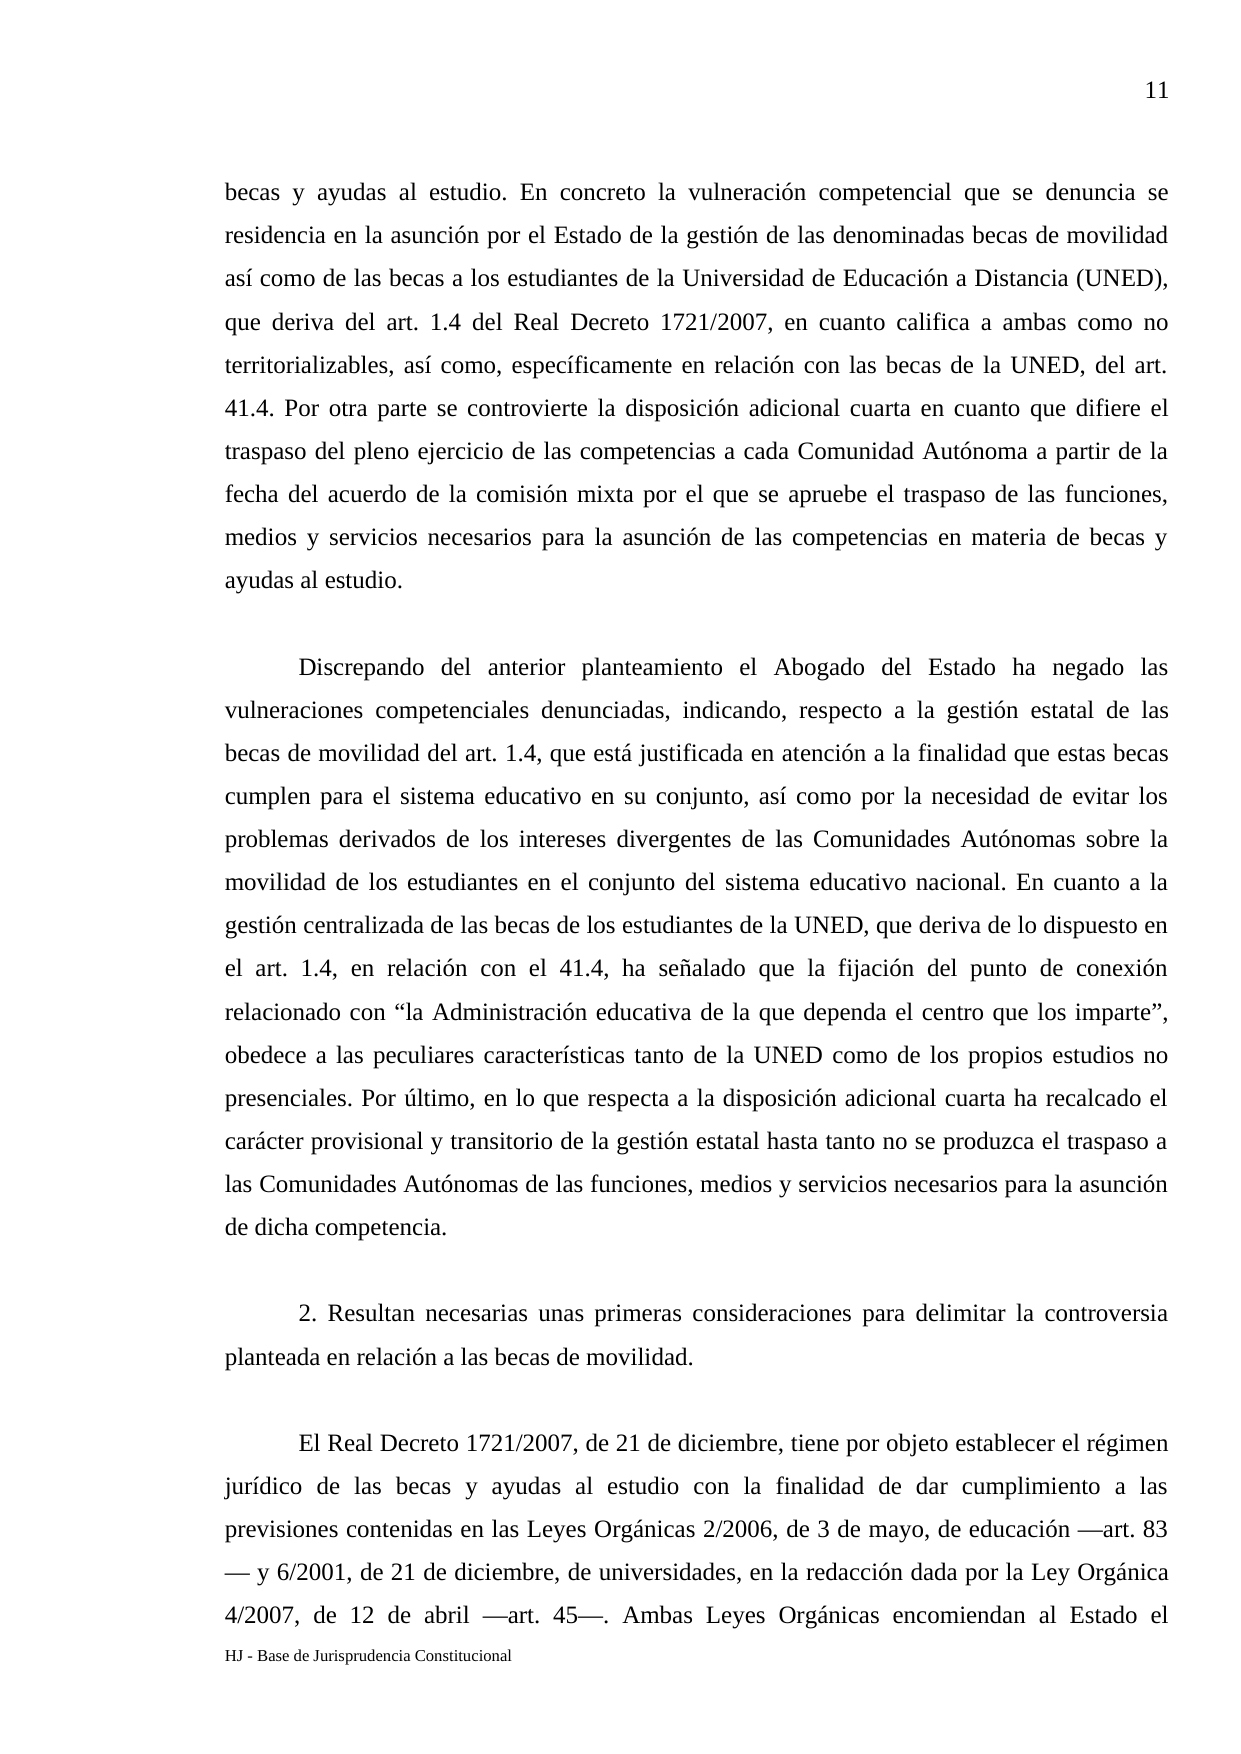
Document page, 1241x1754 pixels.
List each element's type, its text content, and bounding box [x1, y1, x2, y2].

text 2. Resultan necesarias unas primeras consideraciones para delimitar la controversia planteada en relación a las becas de movilidad. [224, 1298, 1169, 1370]
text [224, 1428, 1169, 1629]
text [224, 177, 1169, 594]
text Discrepando del anterior planteamiento el Abogado del Estado ha negado las vulneraciones competenciales denunciadas, indicando, respecto a la gestión estatal de las becas de movilidad del art. 1.4, que está justificada en atención a la finalidad que estas becas cumplen para el sistema educativo en su conjunto, así como por la necesidad de evitar los problemas derivados de los intereses divergentes de las Comunidades Autónomas sobre la movilidad de los estudiantes en el conjunto del sistema educativo nacional. En cuanto a la gestión centralizada de las becas de los estudiantes de la UNED, que deriva de lo dispuesto en el art. 1.4, en relación con el 41.4, ha señalado que la fijación del punto de conexión relacionado con “la Administración educativa de la que dependa el centro que los imparte”, obedece a las peculiares características tanto de la UNED como de los propios estudios no presenciales. Por último, en lo que respecta a la disposición adicional cuarta ha recalcado el carácter provisional y transitorio de la gestión estatal hasta tanto no se produzca el traspaso a las Comunidades Autónomas de las funciones, medios y servicios necesarios para la asunción de dicha competencia. [224, 652, 1169, 1241]
